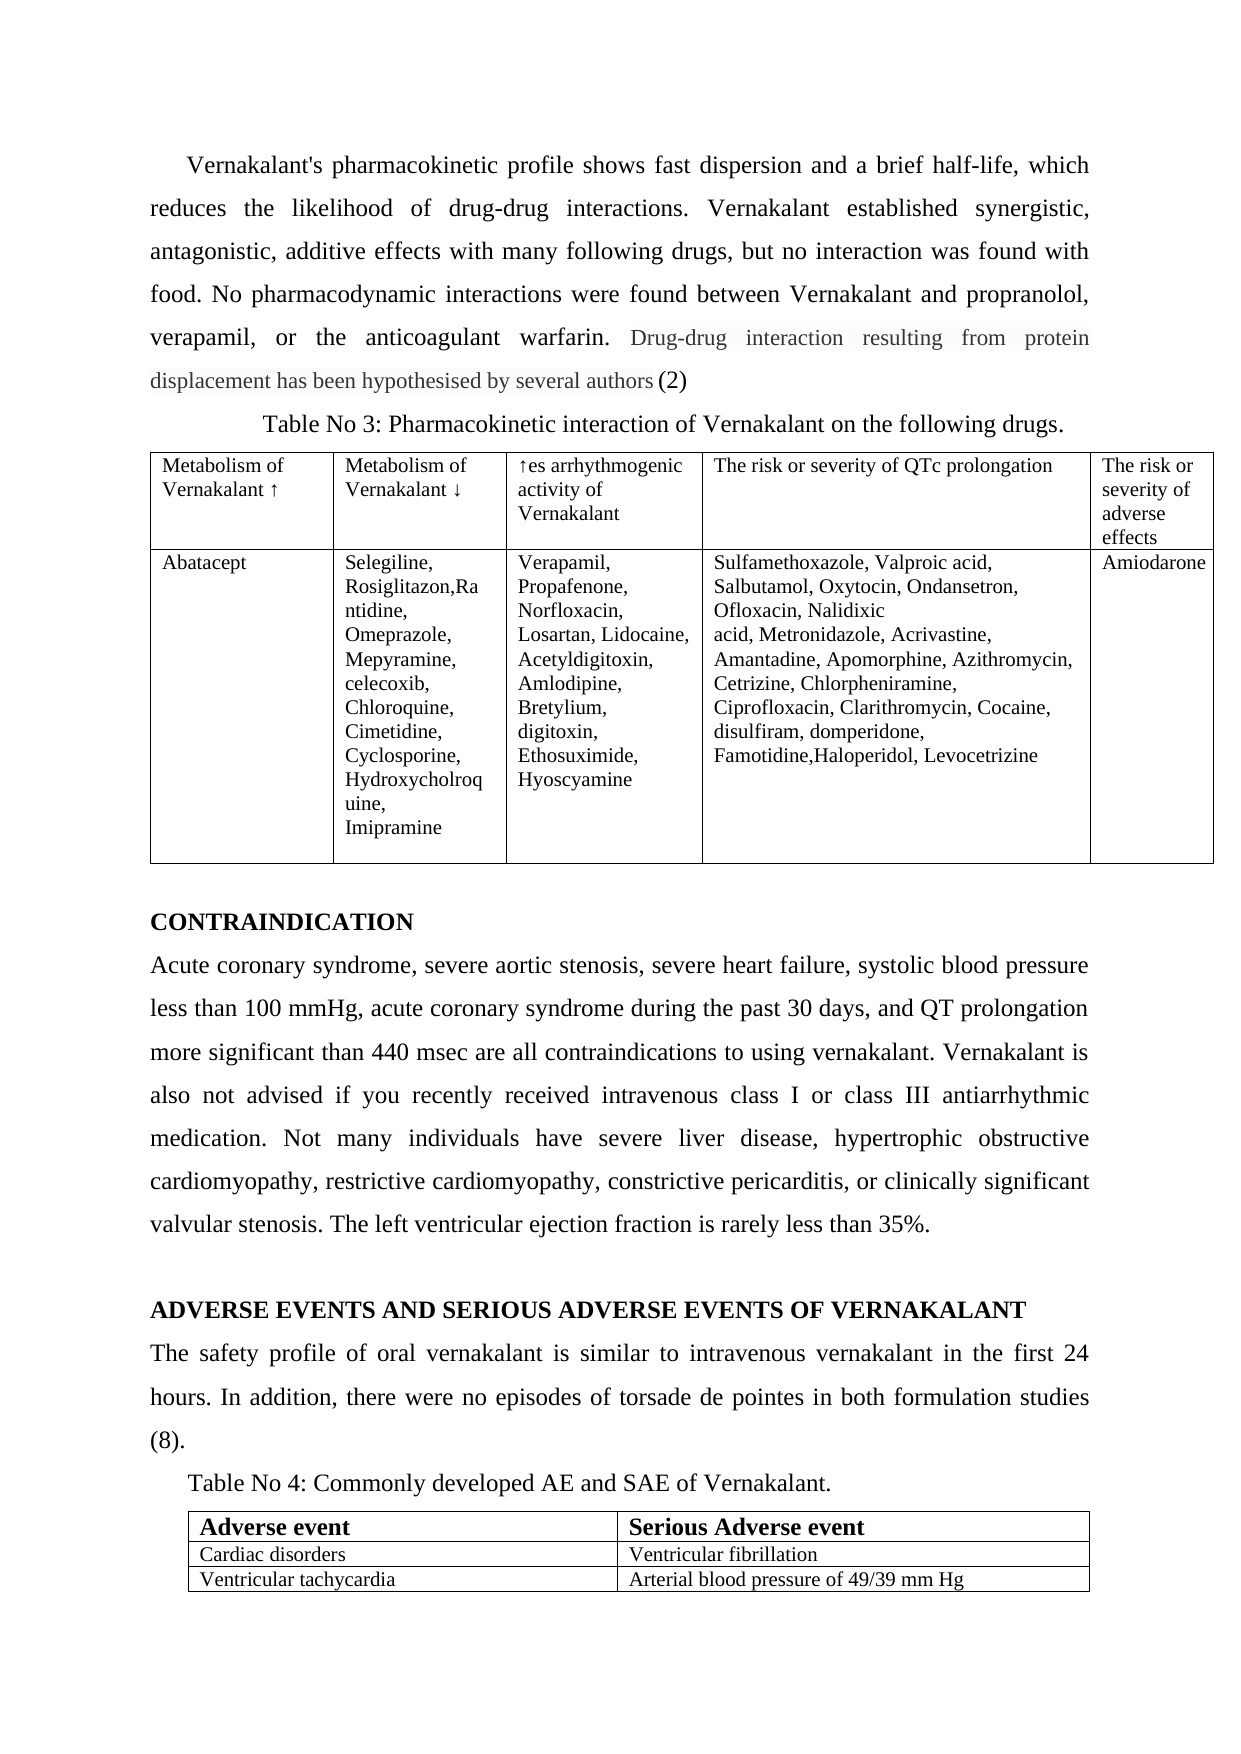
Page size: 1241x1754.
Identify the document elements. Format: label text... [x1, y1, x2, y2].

table_header Serious Adverse event [618, 1512, 1089, 1541]
text Table No 4: Commonly developed AE and SAE of Vernakalant. [150, 1468, 1090, 1497]
text Vernakalant's pharmacokinetic profile shows fast dispersion and a brief half-life, which reduces the likelihood of drug-drug interactions. Vernakalant established synergistic, antagonistic, additive effects with many following drugs, but no interaction was found with food. No pharmacodynamic interactions were found between Vernakalant and propranolol, verapamil, or the anticoagulant warfarin. Drug-drug interaction resulting from protein displacement has been hypothesised by several authors (2) [150, 150, 1090, 394]
table_cell Ventricular tachycardia [189, 1567, 617, 1591]
table_header The risk or severity of QTc prolongation [703, 453, 1090, 549]
text ADVERSE EVENTS AND SERIOUS ADVERSE EVENTS OF VERNAKALANT [150, 1295, 1090, 1324]
text Table No 3: Pharmacokinetic interaction of Vernakalant on the following drugs. [150, 409, 1090, 437]
table_cell Cardiac disorders [189, 1542, 617, 1566]
table_cell Sulfamethoxazole, Valproic acid, Salbutamol, Oxytocin, Ondansetron, Ofloxacin, Nalidixic acid, Metronidazole, Acrivastine, Amantadine, Apomorphine, Azithromycin, Cetrizine, Chlorpheniramine, Ciprofloxacin, Clarithromycin, Cocaine, disulfiram, domperidone, Famotidine,Haloperidol, Levocetrizine [703, 550, 1090, 863]
table_cell Ventricular fibrillation [618, 1542, 1089, 1566]
table_header The risk or severity of adverse effects [1091, 453, 1213, 549]
table_cell Selegiline, Rosiglitazon,Rantidine, Omeprazole, Mepyramine, celecoxib, Chloroquine, Cimetidine, Cyclosporine, Hydroxycholroquine, Imipramine [334, 550, 506, 863]
text CONTRAINDICATION [150, 907, 1112, 936]
table_cell Abatacept [151, 550, 333, 863]
table_cell Verapamil, Propafenone, Norfloxacin, Losartan, Lidocaine, Acetyldigitoxin, Amlodipine, Bretylium, digitoxin, Ethosuximide, Hyoscyamine [507, 550, 702, 863]
text The safety profile of oral vernakalant is similar to intravenous vernakalant in the first 24 hours. In addition, there were no episodes of torsade de pointes in both formulation studies (8). [150, 1338, 1090, 1453]
table_header Adverse event [189, 1512, 617, 1541]
text Acute coronary syndrome, severe aortic stenosis, severe heart failure, systolic blood pressure less than 100 mmHg, acute coronary syndrome during the past 30 days, and QT prolongation more significant than 440 msec are all contraindications to using vernakalant. Vernakalant is also not advised if you recently received intravenous class I or class III antiarrhythmic medication. Not many individuals have severe liver disease, hypertrophic obstructive cardiomyopathy, restrictive cardiomyopathy, constrictive pericarditis, or clinically significant valvular stenosis. The left ventricular ejection fraction is rarely less than 35%. [150, 950, 1090, 1238]
table_cell Arterial blood pressure of 49/39 mm Hg [618, 1567, 1089, 1591]
table_header Metabolism of Vernakalant ↓ [334, 453, 506, 549]
table_header Metabolism of Vernakalant ↑ [151, 453, 333, 549]
table_header ↑es arrhythmogenic activity of Vernakalant [507, 453, 702, 549]
table_cell Amiodarone [1091, 550, 1213, 863]
